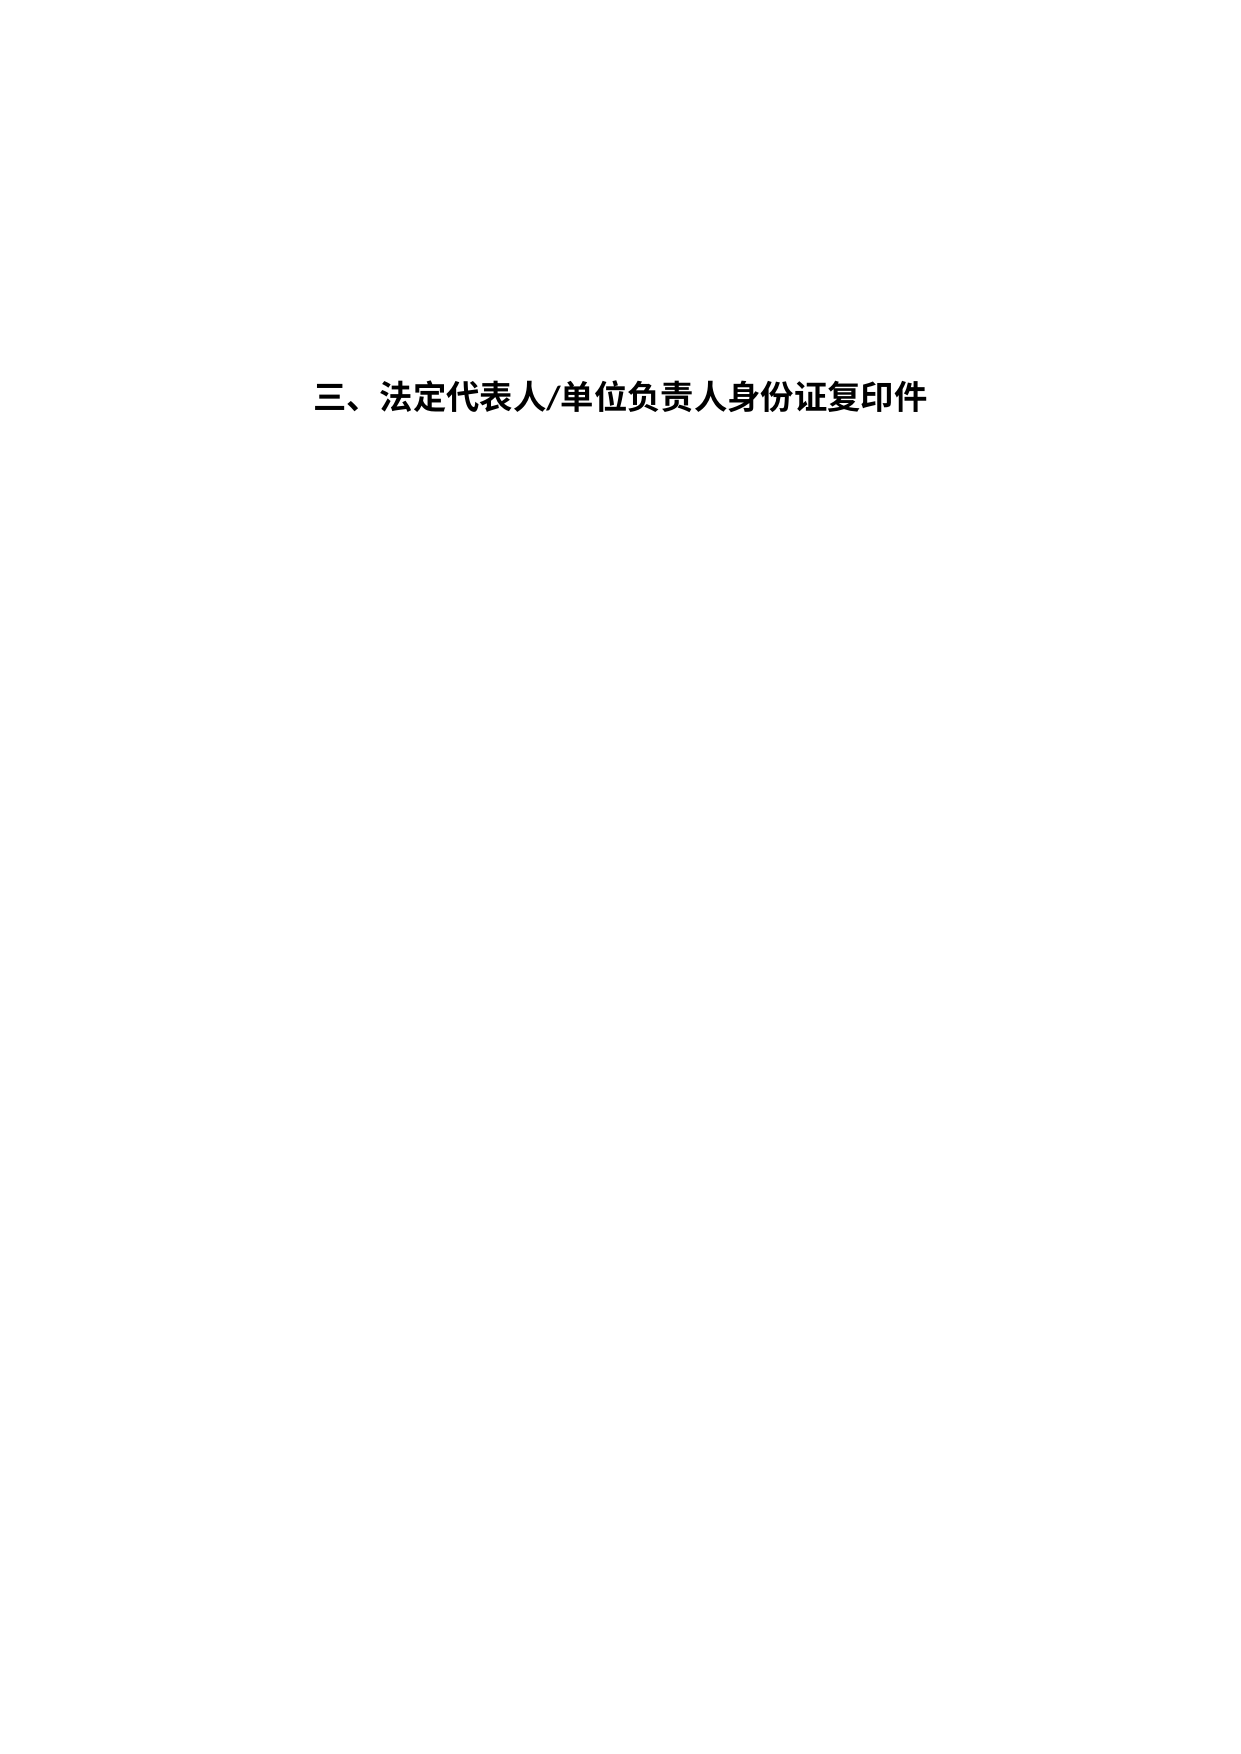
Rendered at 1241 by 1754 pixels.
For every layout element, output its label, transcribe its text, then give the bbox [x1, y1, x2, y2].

list 法定代表人/单位负责人身份证复印件 [187, 363, 1053, 428]
